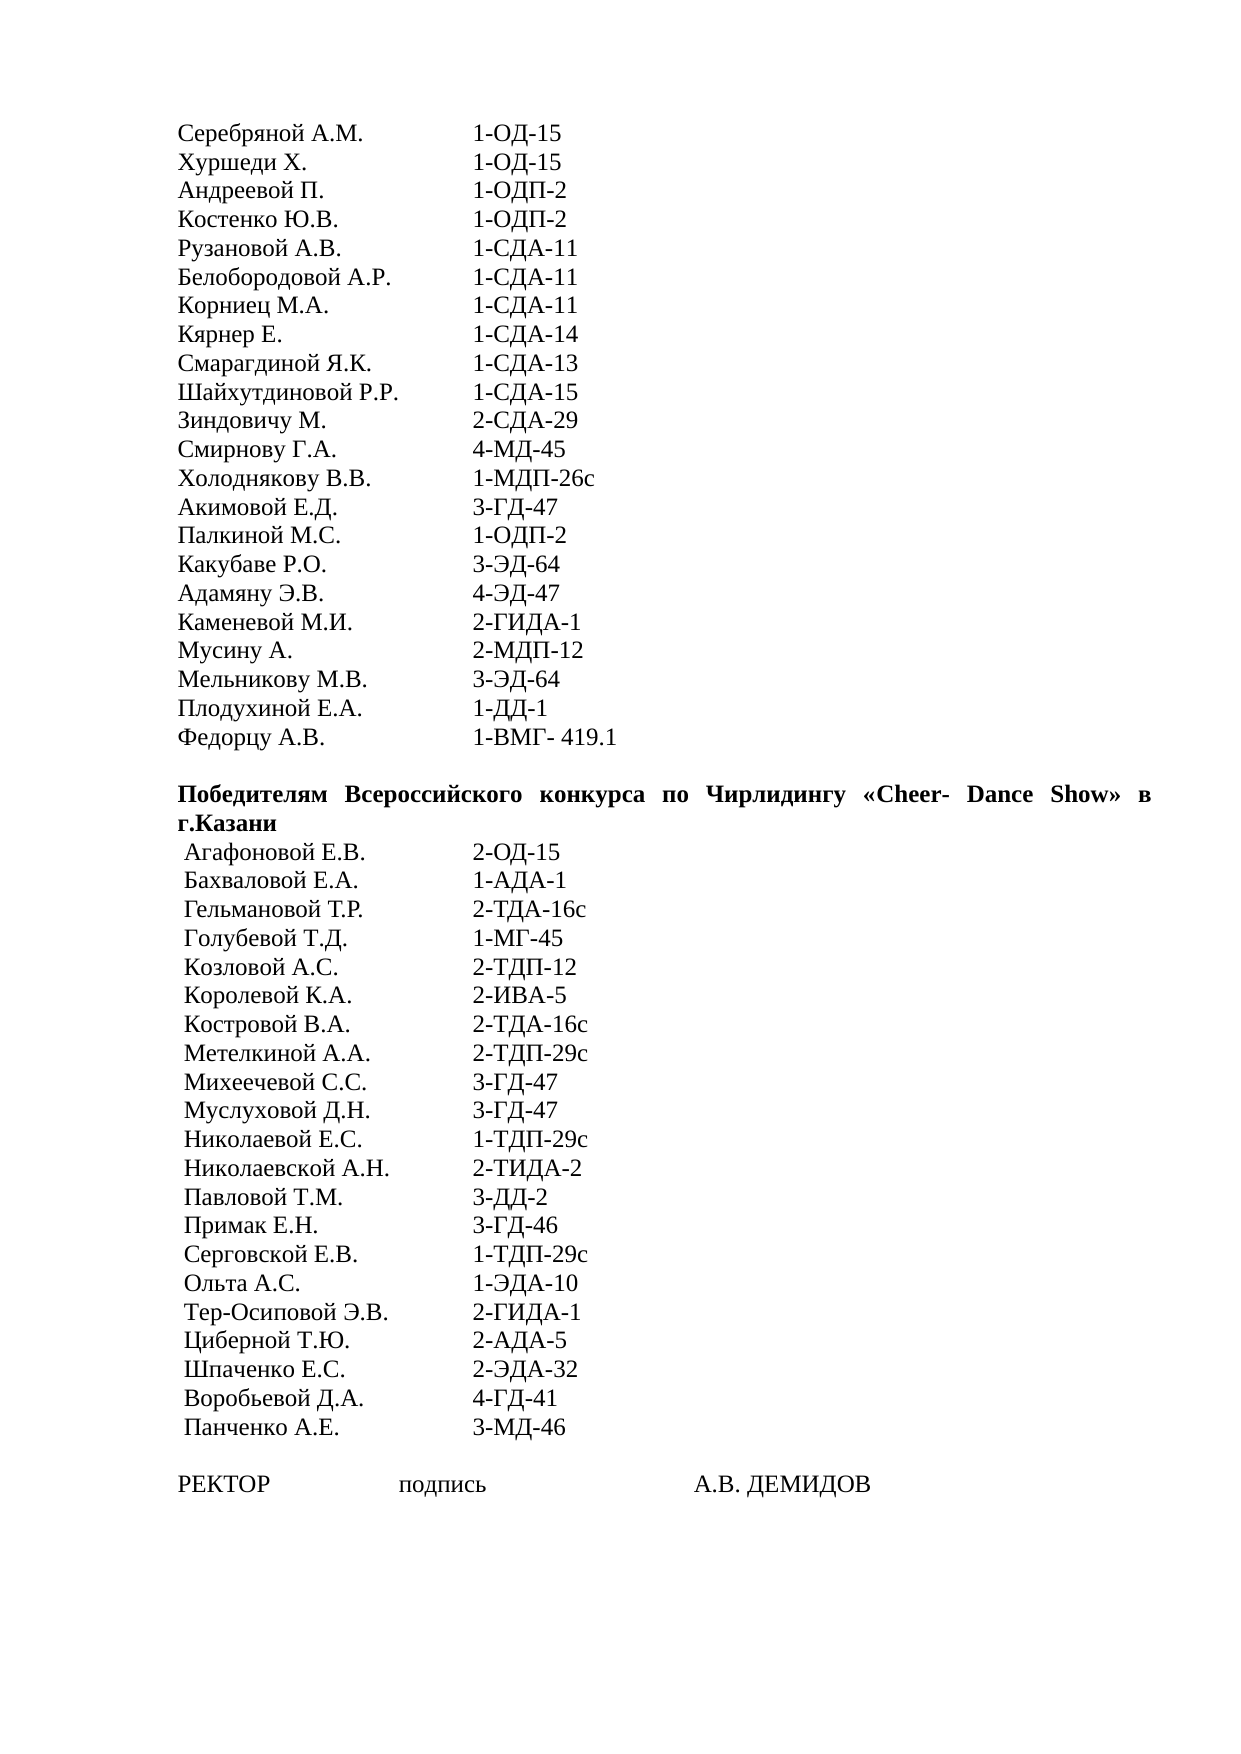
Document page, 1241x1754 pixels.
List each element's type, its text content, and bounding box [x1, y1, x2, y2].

list Серебряной А.М. 1-ОД-15 [177, 118, 1152, 147]
text Бахваловой Е.А. 1-АДА-1 [177, 866, 1152, 894]
list Голубевой Т.Д. 1-МГ-45 [177, 923, 1152, 952]
list Мельникову М.В. 3-ЭД-64 [177, 664, 1152, 693]
list Победителям Всероссийского конкурса по Чирлидингу «Cheer- Dance Show» в г.Казани [177, 779, 1152, 837]
list Циберной Т.Ю. 2-АДА-5 [177, 1326, 1152, 1354]
list Серговской Е.В. 1-ТДП-29с [177, 1239, 1152, 1268]
list Палкиной М.С. 1-ОДП-2 [177, 521, 1152, 549]
list Воробьевой Д.А. 4-ГД-41 [177, 1383, 1152, 1412]
list Зиндовичу М. 2-СДА-29 [177, 406, 1152, 434]
list Тер-Осиповой Э.В. 2-ГИДА-1 [177, 1297, 1152, 1326]
list Андреевой П. 1-ОДП-2 [177, 176, 1152, 204]
list Метелкиной А.А. 2-ТДП-29с [177, 1038, 1152, 1067]
list Примак Е.Н. 3-ГД-46 [177, 1211, 1152, 1239]
list Холоднякову В.В. 1-МДП-26с [177, 463, 1152, 492]
list Костенко Ю.В. 1-ОДП-2 [177, 204, 1152, 233]
list Ольта А.С. 1-ЭДА-10 [177, 1268, 1152, 1297]
list Плодухиной Е.А. 1-ДД-1 [177, 693, 1152, 722]
list Муслуховой Д.Н. 3-ГД-47 [177, 1096, 1152, 1124]
list Хуршеди Х. 1-ОД-15 [177, 147, 1152, 176]
list Смарагдиной Я.К. 1-СДА-13 [177, 348, 1152, 377]
list Рузановой А.В. 1-СДА-11 [177, 233, 1152, 262]
list Какубаве Р.О. 3-ЭД-64 [177, 549, 1152, 578]
list Панченко А.Е. 3-МД-46 [177, 1412, 1152, 1441]
list Федорцу А.В. 1-ВМГ- 419.1 [177, 722, 1152, 751]
list Смирнову Г.А. 4-МД-45 [177, 434, 1152, 463]
list Корниец М.А. 1-СДА-11 [177, 291, 1152, 319]
list Мусину А. 2-МДП-12 [177, 636, 1152, 664]
list Акимовой Е.Д. 3-ГД-47 [177, 492, 1152, 521]
list Козловой А.С. 2-ТДП-12 [177, 952, 1152, 981]
list Шайхутдиновой Р.Р. 1-СДА-15 [177, 377, 1152, 406]
list Шпаченко Е.С. 2-ЭДА-32 [177, 1354, 1152, 1383]
text Агафоновой Е.В. 2-ОД-15 [177, 837, 1152, 866]
list Михеечевой С.С. 3-ГД-47 [177, 1067, 1152, 1096]
list Каменевой М.И. 2-ГИДА-1 [177, 607, 1152, 636]
list Белобородовой А.Р. 1-СДА-11 [177, 262, 1152, 291]
list Павловой Т.М. 3-ДД-2 [177, 1182, 1152, 1211]
text Гельмановой Т.Р. 2-ТДА-16с [177, 894, 1152, 923]
list Костровой В.А. 2-ТДА-16с [177, 1009, 1152, 1038]
list Николаевой Е.С. 1-ТДП-29с [177, 1124, 1152, 1153]
list Королевой К.А. 2-ИВА-5 [177, 981, 1152, 1009]
list Адамяну Э.В. 4-ЭД-47 [177, 578, 1152, 607]
list Кярнер Е. 1-СДА-14 [177, 319, 1152, 348]
list Николаевской А.Н. 2-ТИДА-2 [177, 1153, 1152, 1182]
list РЕКТОР подпись А.В. ДЕМИДОВ [177, 1469, 1152, 1498]
